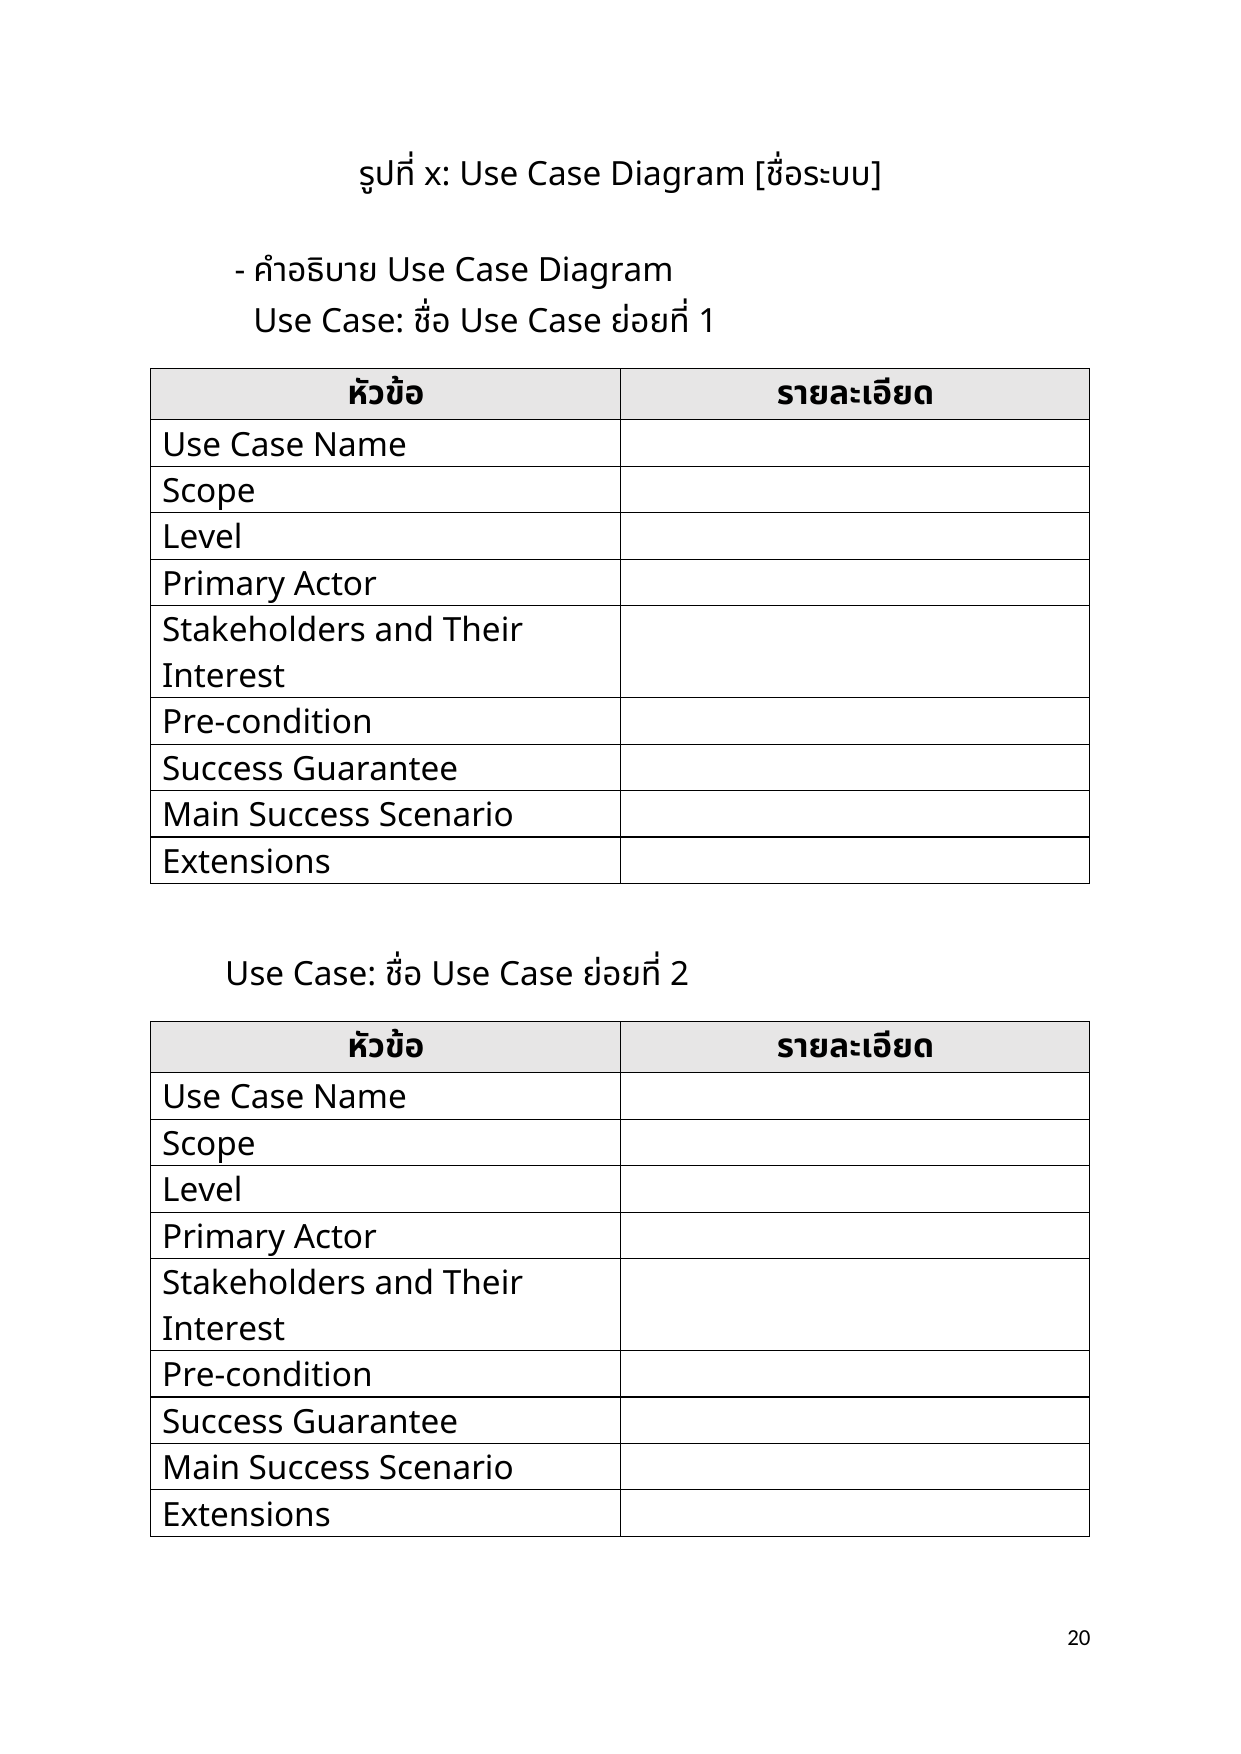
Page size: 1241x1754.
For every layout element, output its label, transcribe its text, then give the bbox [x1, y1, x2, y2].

table_cell Extensions [151, 1490, 620, 1536]
text Use Case: ชื่อ Use Case ย่อยที่ 2 [150, 949, 1090, 1000]
table_cell Primary Actor [151, 560, 620, 605]
text Use Case: ชื่อ Use Case ย่อยที่ 1 [207, 297, 1090, 347]
text รูปที่ x: Use Case Diagram [ชื่อระบบ] [150, 150, 1090, 201]
table_cell [621, 1259, 1089, 1350]
table_cell [621, 698, 1089, 743]
table_cell Use Case Name [151, 1073, 620, 1119]
table_cell [621, 1490, 1089, 1536]
table_cell Pre-condition [151, 698, 620, 743]
table_cell Extensions [151, 838, 620, 883]
table_cell [621, 1120, 1089, 1165]
table_cell Scope [151, 1120, 620, 1165]
table_cell [621, 1166, 1089, 1212]
table_cell [621, 420, 1089, 466]
table_cell [621, 467, 1089, 512]
table_cell [621, 1073, 1089, 1119]
table_cell [621, 838, 1089, 883]
table_cell [621, 745, 1089, 790]
list คำอธิบาย Use Case Diagram [234, 246, 1090, 297]
table_cell [621, 513, 1089, 559]
table_cell [621, 791, 1089, 836]
table_cell Level [151, 1166, 620, 1212]
table_cell Stakeholders and Their Interest [151, 606, 620, 697]
table_cell [621, 1444, 1089, 1489]
table_cell Main Success Scenario [151, 791, 620, 836]
table_cell Primary Actor [151, 1213, 620, 1258]
table_header รายละเอียด [621, 369, 1089, 419]
table_cell [621, 1213, 1089, 1258]
table_cell Success Guarantee [151, 745, 620, 790]
table_cell Pre-condition [151, 1351, 620, 1396]
table_cell [621, 560, 1089, 605]
table_header หัวข้อ [151, 1022, 620, 1072]
table_cell Use Case Name [151, 420, 620, 466]
table_cell [621, 1398, 1089, 1443]
table_cell [621, 606, 1089, 697]
table_cell [621, 1351, 1089, 1396]
table_header หัวข้อ [151, 369, 620, 419]
table_cell Stakeholders and Their Interest [151, 1259, 620, 1350]
table_header รายละเอียด [621, 1022, 1089, 1072]
table_cell Main Success Scenario [151, 1444, 620, 1489]
table_cell Success Guarantee [151, 1398, 620, 1443]
table_cell Level [151, 513, 620, 559]
table_cell Scope [151, 467, 620, 512]
